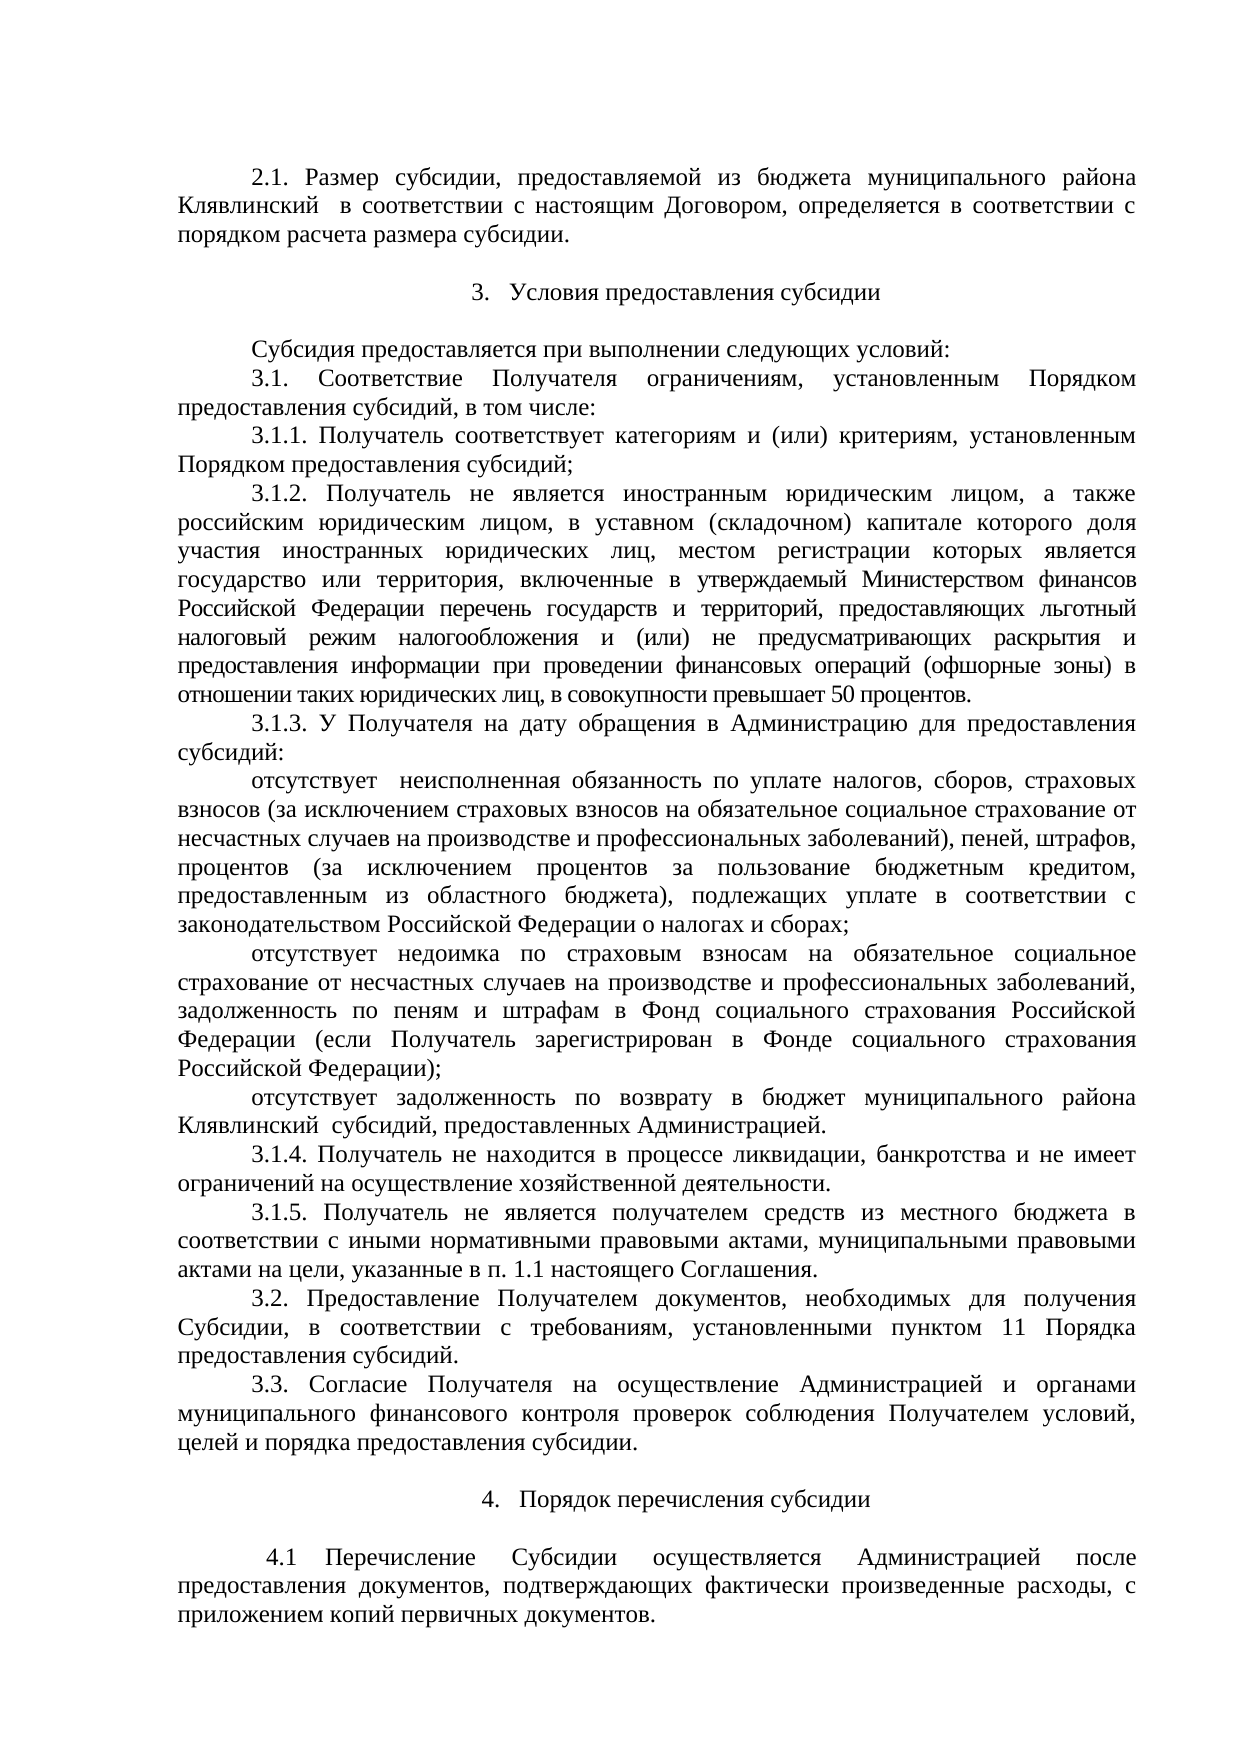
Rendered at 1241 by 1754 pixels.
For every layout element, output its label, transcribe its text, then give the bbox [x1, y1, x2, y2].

text 2.1. Размер субсидии, предоставляемой из бюджета муниципального района Клявлинский в соответствии с настоящим Договором, определяется в соответствии с порядком расчета размера субсидии. [177, 162, 1137, 248]
text 3.1.5. Получатель не является получателем средств из местного бюджета в соответствии с иными нормативными правовыми актами, муниципальными правовыми актами на цели, указанные в п. 1.1 настоящего Соглашения. [177, 1197, 1137, 1283]
text 3.1.2. Получатель не является иностранным юридическим лицом, а также российским юридическим лицом, в уставном (складочном) капитале которого доля участия иностранных юридических лиц, местом регистрации которых является государство или территория, включенные в утверждаемый Министерством финансов Российской Федерации перечень государств и территорий, предоставляющих льготный налоговый режим налогообложения и (или) не предусматривающих раскрытия и предоставления информации при проведении финансовых операций (офшорные зоны) в отношении таких юридических лиц, в совокупности превышает 50 процентов. [177, 478, 1137, 708]
text отсутствует задолженность по возврату в бюджет муниципального района Клявлинский субсидий, предоставленных Администрацией. [177, 1082, 1137, 1139]
text 3.3. Согласие Получателя на осуществление Администрацией и органами муниципального финансового контроля проверок соблюдения Получателем условий, целей и порядка предоставления субсидии. [177, 1369, 1137, 1455]
text отсутствует недоимка по страховым взносам на обязательное социальное страхование от несчастных случаев на производстве и профессиональных заболеваний, задолженность по пеням и штрафам в Фонд социального страхования Российской Федерации (если Получатель зарегистрирован в Фонде социального страхования Российской Федерации); [177, 938, 1137, 1082]
text 3.2. Предоставление Получателем документов, необходимых для получения Субсидии, в соответствии с требованиям, установленными пунктом 11 Порядка предоставления субсидий. [177, 1283, 1137, 1369]
text 3.1. Соответствие Получателя ограничениям, установленным Порядком предоставления субсидий, в том числе: [177, 363, 1137, 420]
text 3.1.3. У Получателя на дату обращения в Администрацию для предоставления субсидий: [177, 708, 1137, 765]
text 3.1.4. Получатель не находится в процессе ликвидации, банкротства и не имеет ограничений на осуществление хозяйственной деятельности. [177, 1139, 1137, 1197]
text 4.1 Перечисление Субсидии осуществляется Администрацией после предоставления документов, подтверждающих фактически произведенные расходы, с приложением копий первичных документов. [177, 1542, 1137, 1628]
text отсутствует неисполненная обязанность по уплате налогов, сборов, страховых взносов (за исключением страховых взносов на обязательное социальное страхование от несчастных случаев на производстве и профессиональных заболеваний), пеней, штрафов, процентов (за исключением процентов за пользование бюджетным кредитом, предоставленным из областного бюджета), подлежащих уплате в соответствии с законодательством Российской Федерации о налогах и сборах; [177, 765, 1137, 938]
list Порядок перечисления субсидии [215, 1484, 1137, 1513]
text Субсидия предоставляется при выполнении следующих условий: [177, 334, 1137, 363]
text 3.1.1. Получатель соответствует категориям и (или) критериям, установленным Порядком предоставления субсидий; [177, 420, 1137, 478]
list Условия предоставления субсидии [215, 277, 1137, 305]
